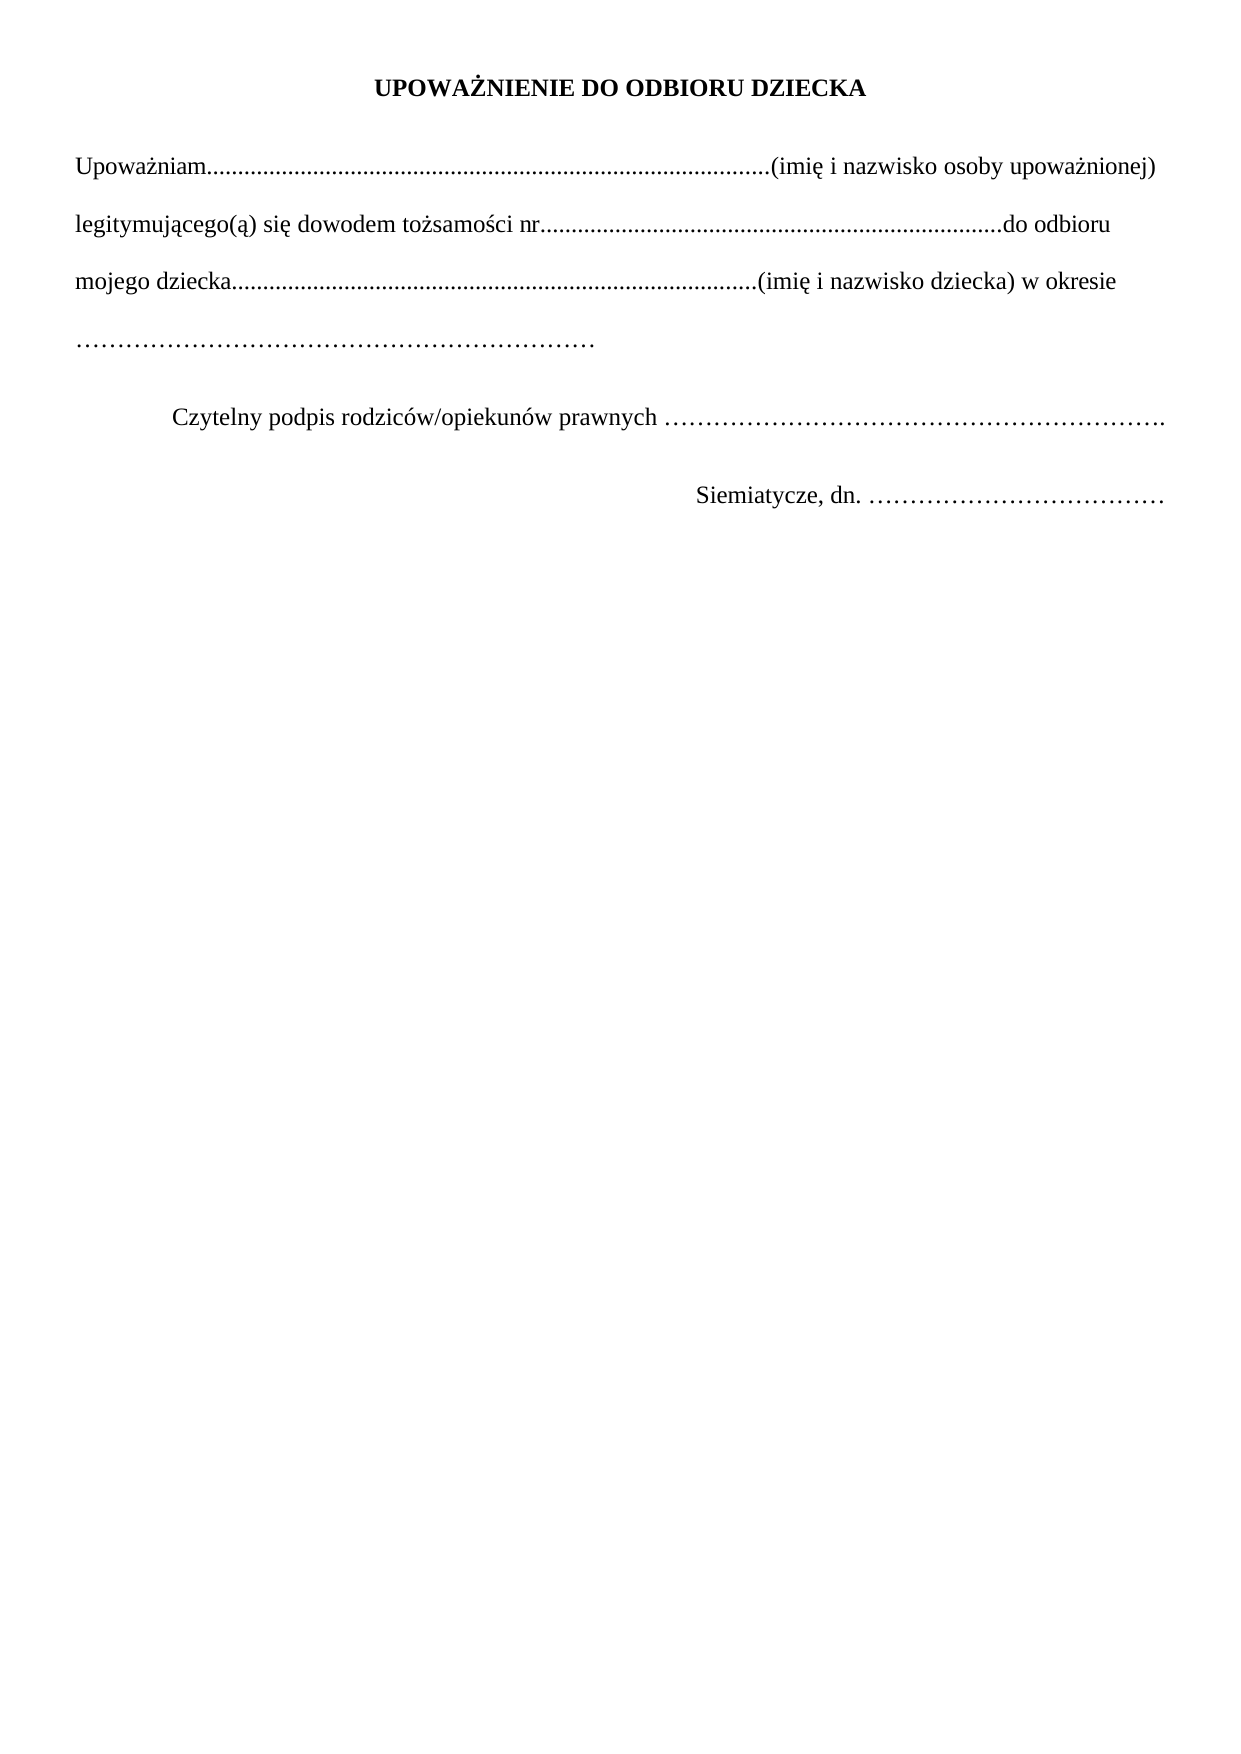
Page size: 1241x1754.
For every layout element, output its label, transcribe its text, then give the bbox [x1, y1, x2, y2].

text Siemiatycze, dn. ……………………………… [64, 481, 1166, 509]
text Upoważniam (imię i nazwisko osoby upoważnionej) [75, 151, 1178, 180]
text legitymującego(ą) się dowodem tożsamości nr do odbioru [75, 209, 1178, 237]
text ……………………………………………………… [75, 324, 1178, 352]
text Czytelny podpis rodziców/opiekunów prawnych ……………………………………………………. [64, 402, 1165, 431]
subtitle UPOWAŻNIENIE DO ODBIORU DZIECKA [64, 73, 1176, 102]
text mojego dziecka (imię i nazwisko dziecka) w okresie [75, 266, 1178, 295]
